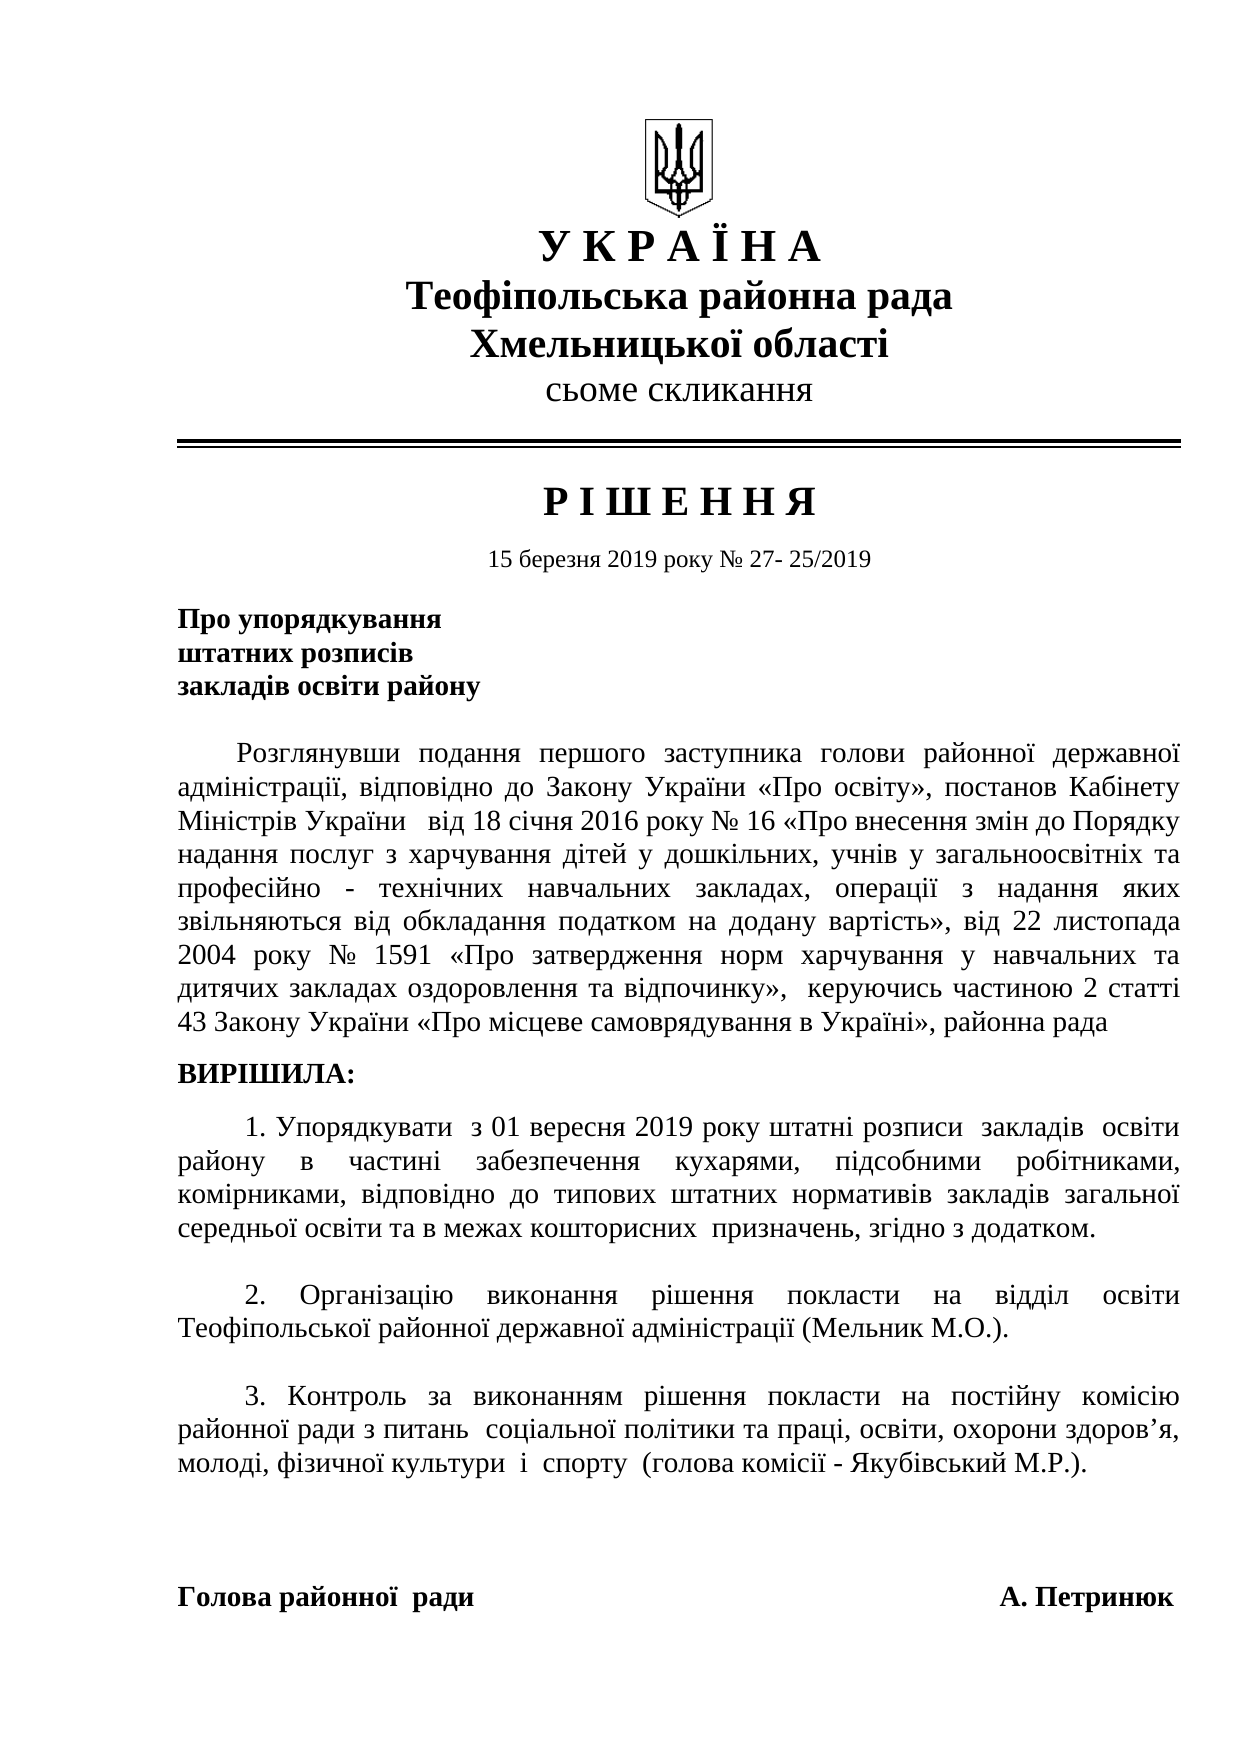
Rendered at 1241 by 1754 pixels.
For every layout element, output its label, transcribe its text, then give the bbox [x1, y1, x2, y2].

text закладів освіти району [177, 668, 1181, 702]
text Р І Ш Е Н Н Я [177, 477, 1181, 525]
subtitle Теофіпольська районна рада [177, 271, 1181, 319]
text сьоме скликання [177, 367, 1181, 410]
text Розглянувши подання першого заступника голови районної державної адміністрації, відповідно до Закону України «Про освіту», постанов Кабінету Міністрів України від 18 січня 2016 року № 16 «Про внесення змін до Порядку надання послуг з харчування дітей у дошкільних, учнів у загальноосвітніх та професійно - технічних навчальних закладах, операції з надання яких звільняються від обкладання податком на додану вартість», від 22 листопада 2004 року № 1591 «Про затвердження норм харчування у навчальних та дитячих закладах оздоровлення та відпочинку», керуючись частиною 2 статті 43 Закону України «Про місцеве самоврядування в Україні», районна рада [177, 736, 1181, 1037]
text штатних розписів [177, 635, 1181, 668]
text 15 березня 2019 року № 27- 25/2019 [177, 544, 1181, 573]
text Про упорядкування [177, 601, 1181, 635]
text 2. Організацію виконання рішення покласти на відділ освіти Теофіпольської районної державної адміністрації (Мельник М.О.). [177, 1277, 1181, 1344]
picture [644, 118, 715, 219]
text 3. Контроль за виконанням рішення покласти на постійну комісію районної ради з питань соціальної політики та праці, освіти, охорони здоров’я, молоді, фізичної культури і спорту (голова комісії - Якубівський М.Р.). [177, 1378, 1181, 1478]
text Голова районної ради А. Петринюк [177, 1579, 1200, 1612]
text ВИРІШИЛА: [177, 1057, 1181, 1090]
text У К Р А Ї Н А [177, 218, 1181, 271]
subtitle Хмельницької області [177, 319, 1181, 367]
text 1. Упорядкувати з 01 вересня 2019 року штатні розписи закладів освіти району в частині забезпечення кухарями, підсобними робітниками, комірниками, відповідно до типових штатних нормативів закладів загальної середньої освіти та в межах кошторисних призначень, згідно з додатком. [177, 1109, 1181, 1243]
